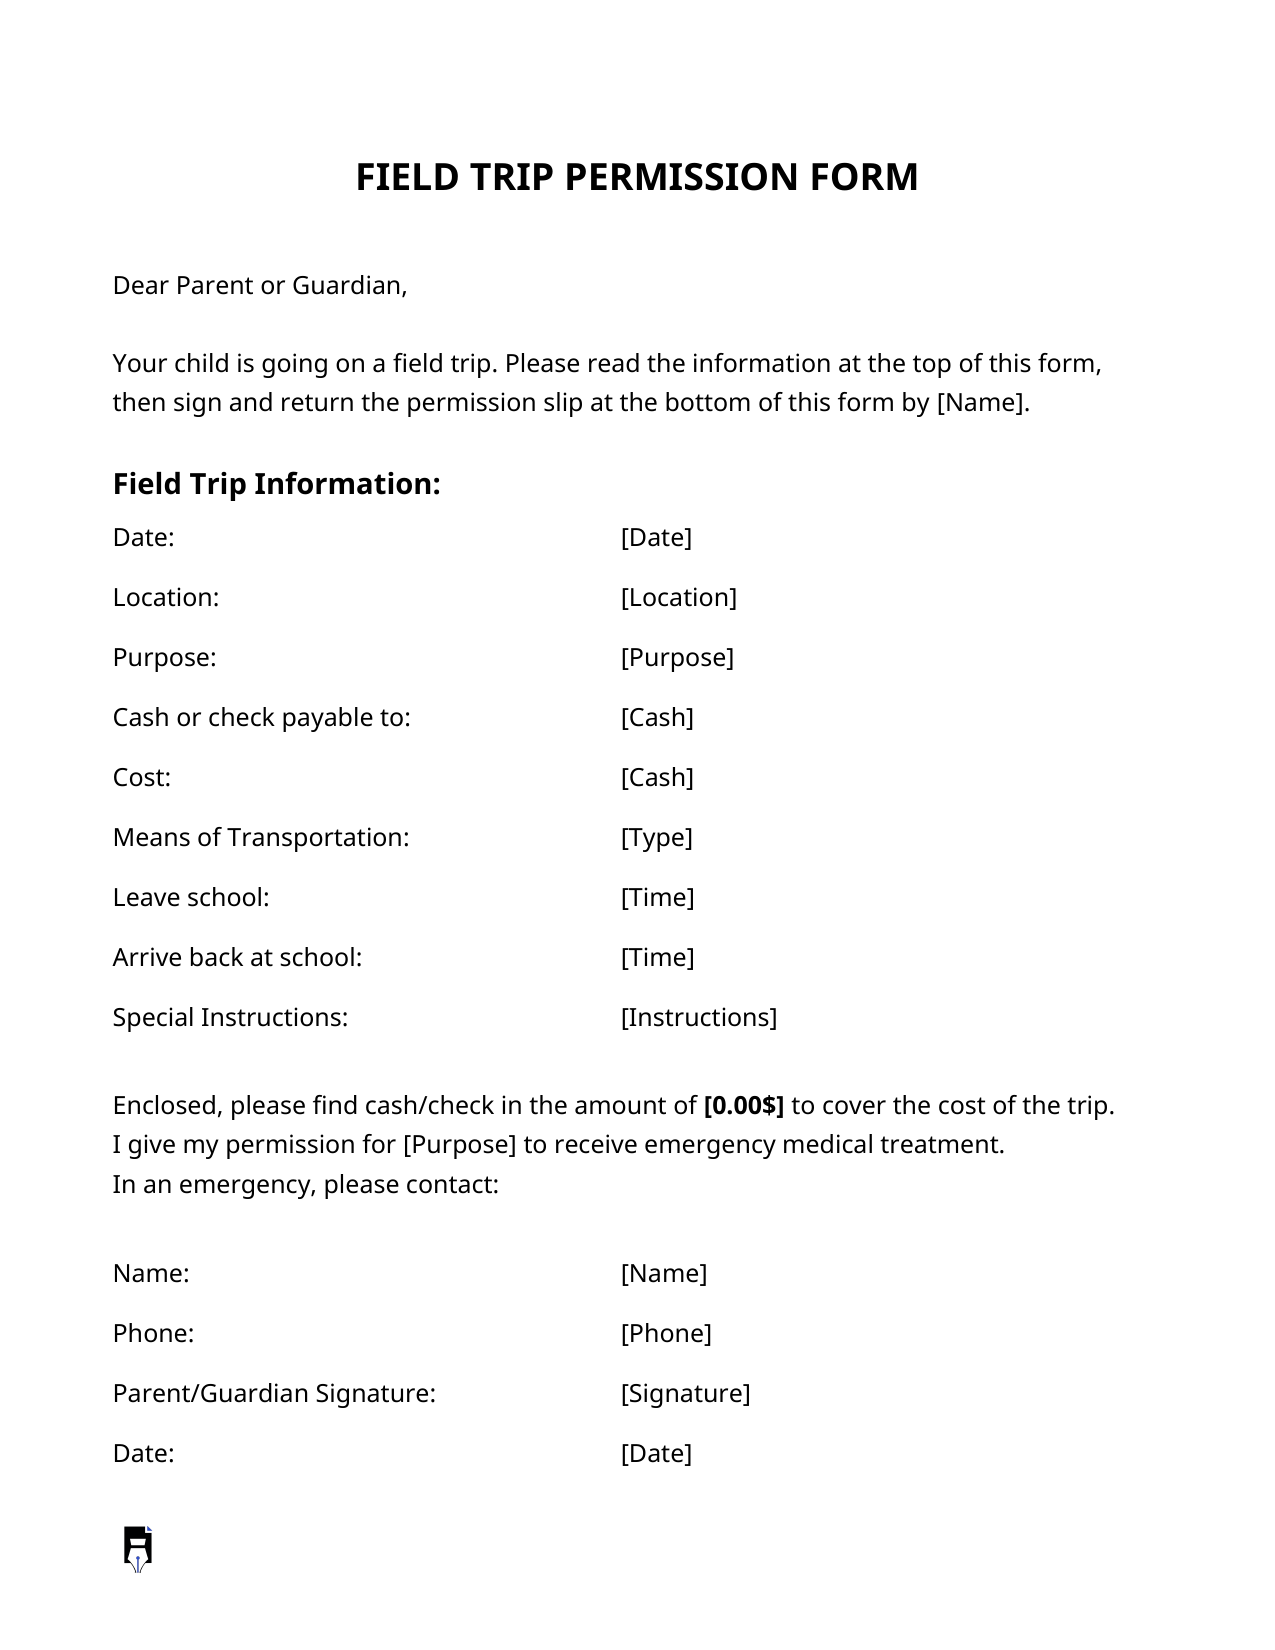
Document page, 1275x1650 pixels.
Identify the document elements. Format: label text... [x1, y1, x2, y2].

text Field Trip Information: [112, 463, 1162, 503]
table_cell Cost: [101, 749, 609, 809]
text I give my permission for [Purpose] to receive emergency medical treatment. [112, 1127, 1162, 1161]
text Enclosed, please find cash/check in the amount of [0.00$] to cover the cost of the trip. [112, 1088, 1162, 1122]
table_header Name: [101, 1245, 609, 1304]
table_header [Date] [609, 509, 1174, 569]
table_cell [Signature] [609, 1365, 1174, 1424]
text Dear Parent or Guardian, [112, 267, 1162, 301]
table_cell Purpose: [101, 629, 609, 689]
text Your child is going on a field trip. Please read the information at the top of this form, then sign and return the permission slip at the bottom of this form by [Name]. [112, 346, 1162, 419]
table_cell [Location] [609, 569, 1174, 629]
title FIELD TRIP PERMISSION FORM [112, 150, 1162, 201]
table_header [Name] [609, 1245, 1174, 1304]
picture [112, 1524, 164, 1575]
text In an emergency, please contact: [112, 1166, 1162, 1200]
table_cell [Cash] [609, 689, 1174, 749]
table_cell Leave school: [101, 869, 609, 929]
table_cell Cash or check payable to: [101, 689, 609, 749]
table_cell Means of Transportation: [101, 809, 609, 869]
table_cell [Cash] [609, 749, 1174, 809]
table_cell [Purpose] [609, 629, 1174, 689]
table_cell [Time] [609, 929, 1174, 989]
table_cell [Type] [609, 809, 1174, 869]
table_cell [Phone] [609, 1305, 1174, 1364]
table_cell Location: [101, 569, 609, 629]
table_cell Arrive back at school: [101, 929, 609, 989]
table_cell Date: [101, 1425, 609, 1484]
table_cell Parent/Guardian Signature: [101, 1365, 609, 1424]
table_cell [Instructions] [609, 989, 1174, 1049]
table_cell [Time] [609, 869, 1174, 929]
table_cell [Date] [609, 1425, 1174, 1484]
table_cell Special Instructions: [101, 989, 609, 1049]
table_header Date: [101, 509, 609, 569]
table_cell Phone: [101, 1305, 609, 1364]
